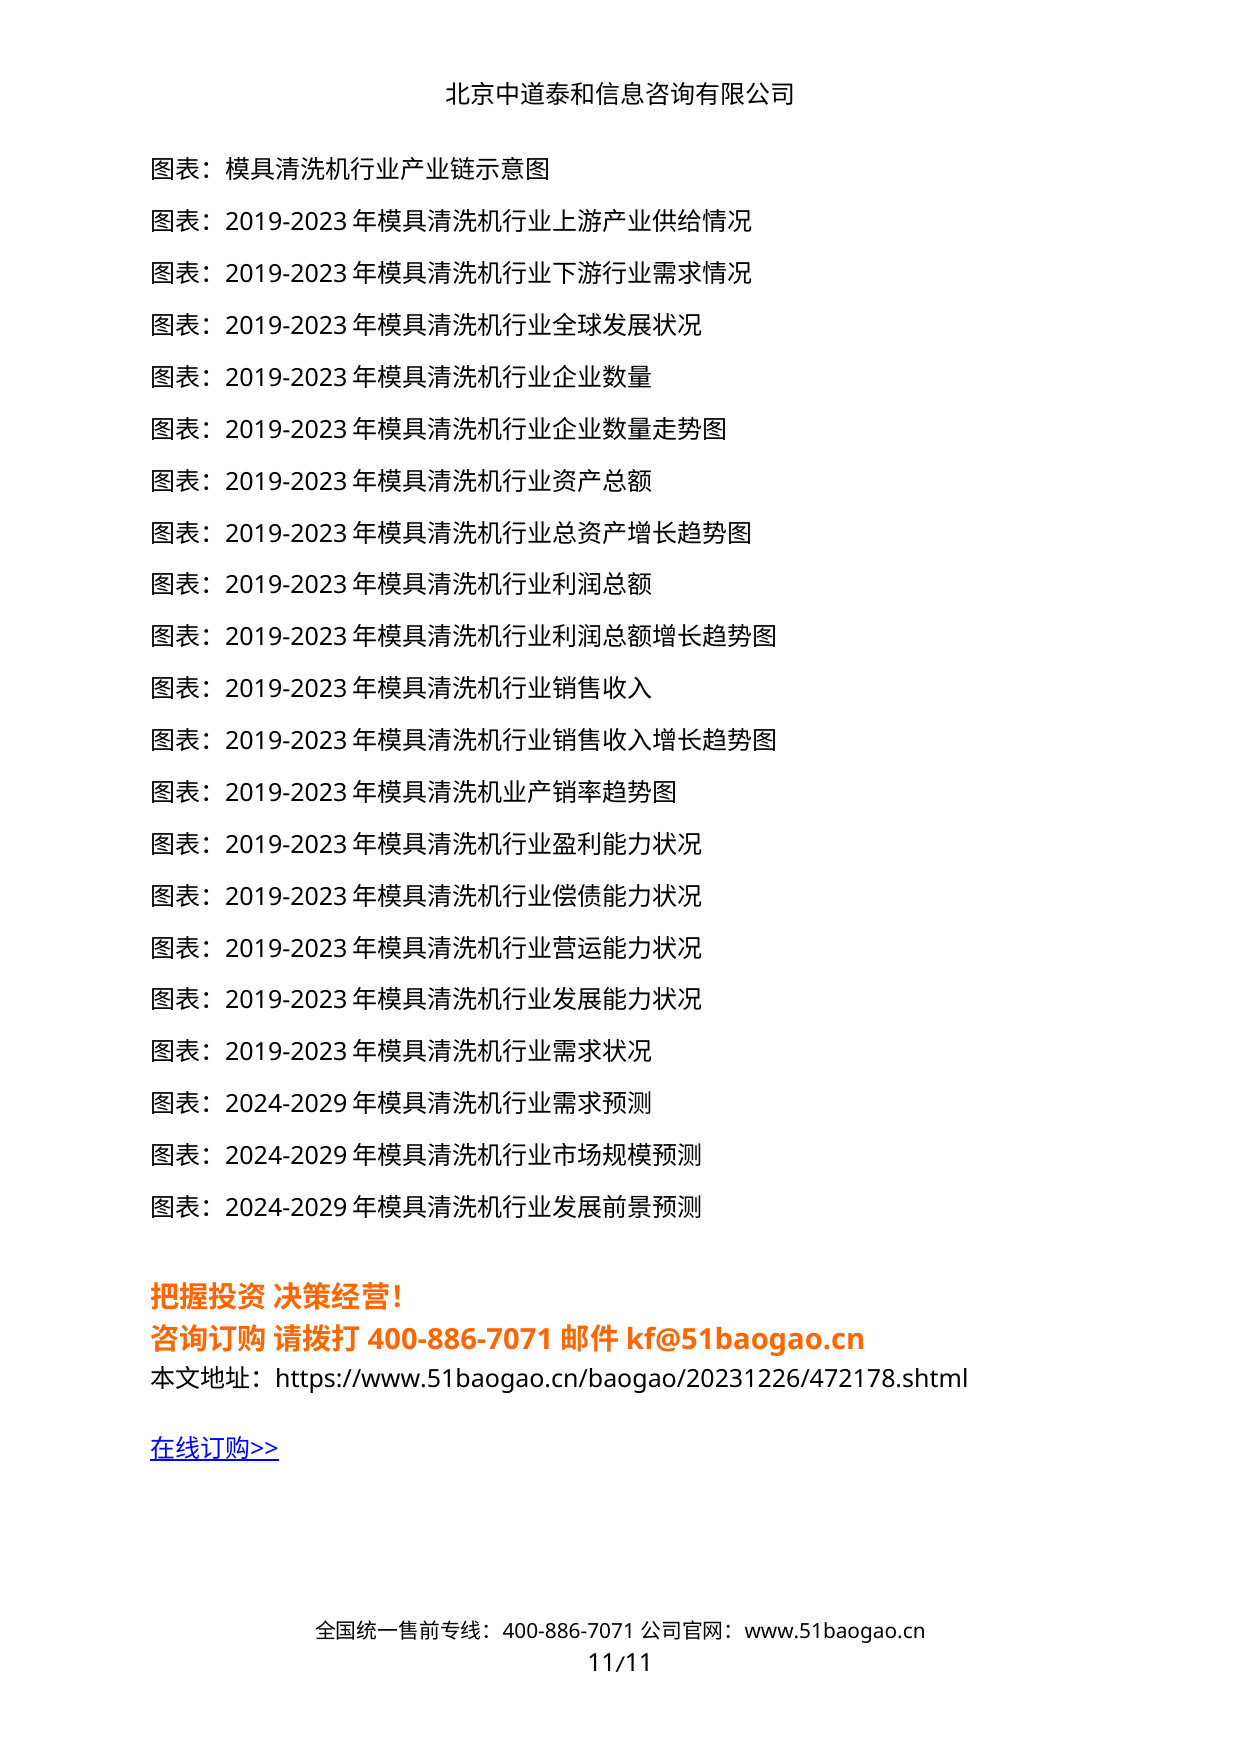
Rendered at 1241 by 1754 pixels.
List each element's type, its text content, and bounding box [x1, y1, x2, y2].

text 图表：2019-2023年模具清洗机行业偿债能力状况 [150, 876, 1090, 912]
text 把握投资 决策经营！咨询订购 请拨打 400-886-7071 邮件 kf@51baogao.cn本文地址：https://www.51baogao.cn/baogao/20231226/472178.shtml [150, 1239, 1090, 1394]
text 图表：2024-2029年模具清洗机行业市场规模预测 [150, 1136, 1090, 1172]
text 在线订购>> [150, 1394, 1090, 1465]
text 图表：2019-2023年模具清洗机业产销率趋势图 [150, 772, 1090, 809]
text 图表：2019-2023年模具清洗机行业利润总额 [150, 565, 1090, 601]
text 图表：2019-2023年模具清洗机行业总资产增长趋势图 [150, 513, 1090, 549]
text 图表：2019-2023年模具清洗机行业利润总额增长趋势图 [150, 617, 1090, 653]
text 图表：2024-2029年模具清洗机行业需求预测 [150, 1084, 1090, 1120]
text 图表：2019-2023年模具清洗机行业下游行业需求情况 [150, 254, 1090, 290]
text 图表：2019-2023年模具清洗机行业全球发展状况 [150, 306, 1090, 342]
text 图表：模具清洗机行业产业链示意图 [150, 150, 1090, 186]
text 图表：2019-2023年模具清洗机行业发展能力状况 [150, 980, 1090, 1016]
text 图表：2019-2023年模具清洗机行业销售收入增长趋势图 [150, 721, 1090, 757]
text 图表：2019-2023年模具清洗机行业销售收入 [150, 669, 1090, 705]
text 图表：2019-2023年模具清洗机行业营运能力状况 [150, 928, 1090, 964]
text 图表：2019-2023年模具清洗机行业上游产业供给情况 [150, 202, 1090, 238]
text 图表：2019-2023年模具清洗机行业企业数量走势图 [150, 409, 1090, 446]
text 图表：2019-2023年模具清洗机行业企业数量 [150, 357, 1090, 394]
text 图表：2019-2023年模具清洗机行业盈利能力状况 [150, 824, 1090, 861]
text 图表：2024-2029年模具清洗机行业发展前景预测 [150, 1187, 1090, 1224]
text 图表：2019-2023年模具清洗机行业需求状况 [150, 1032, 1090, 1068]
text 图表：2019-2023年模具清洗机行业资产总额 [150, 461, 1090, 497]
